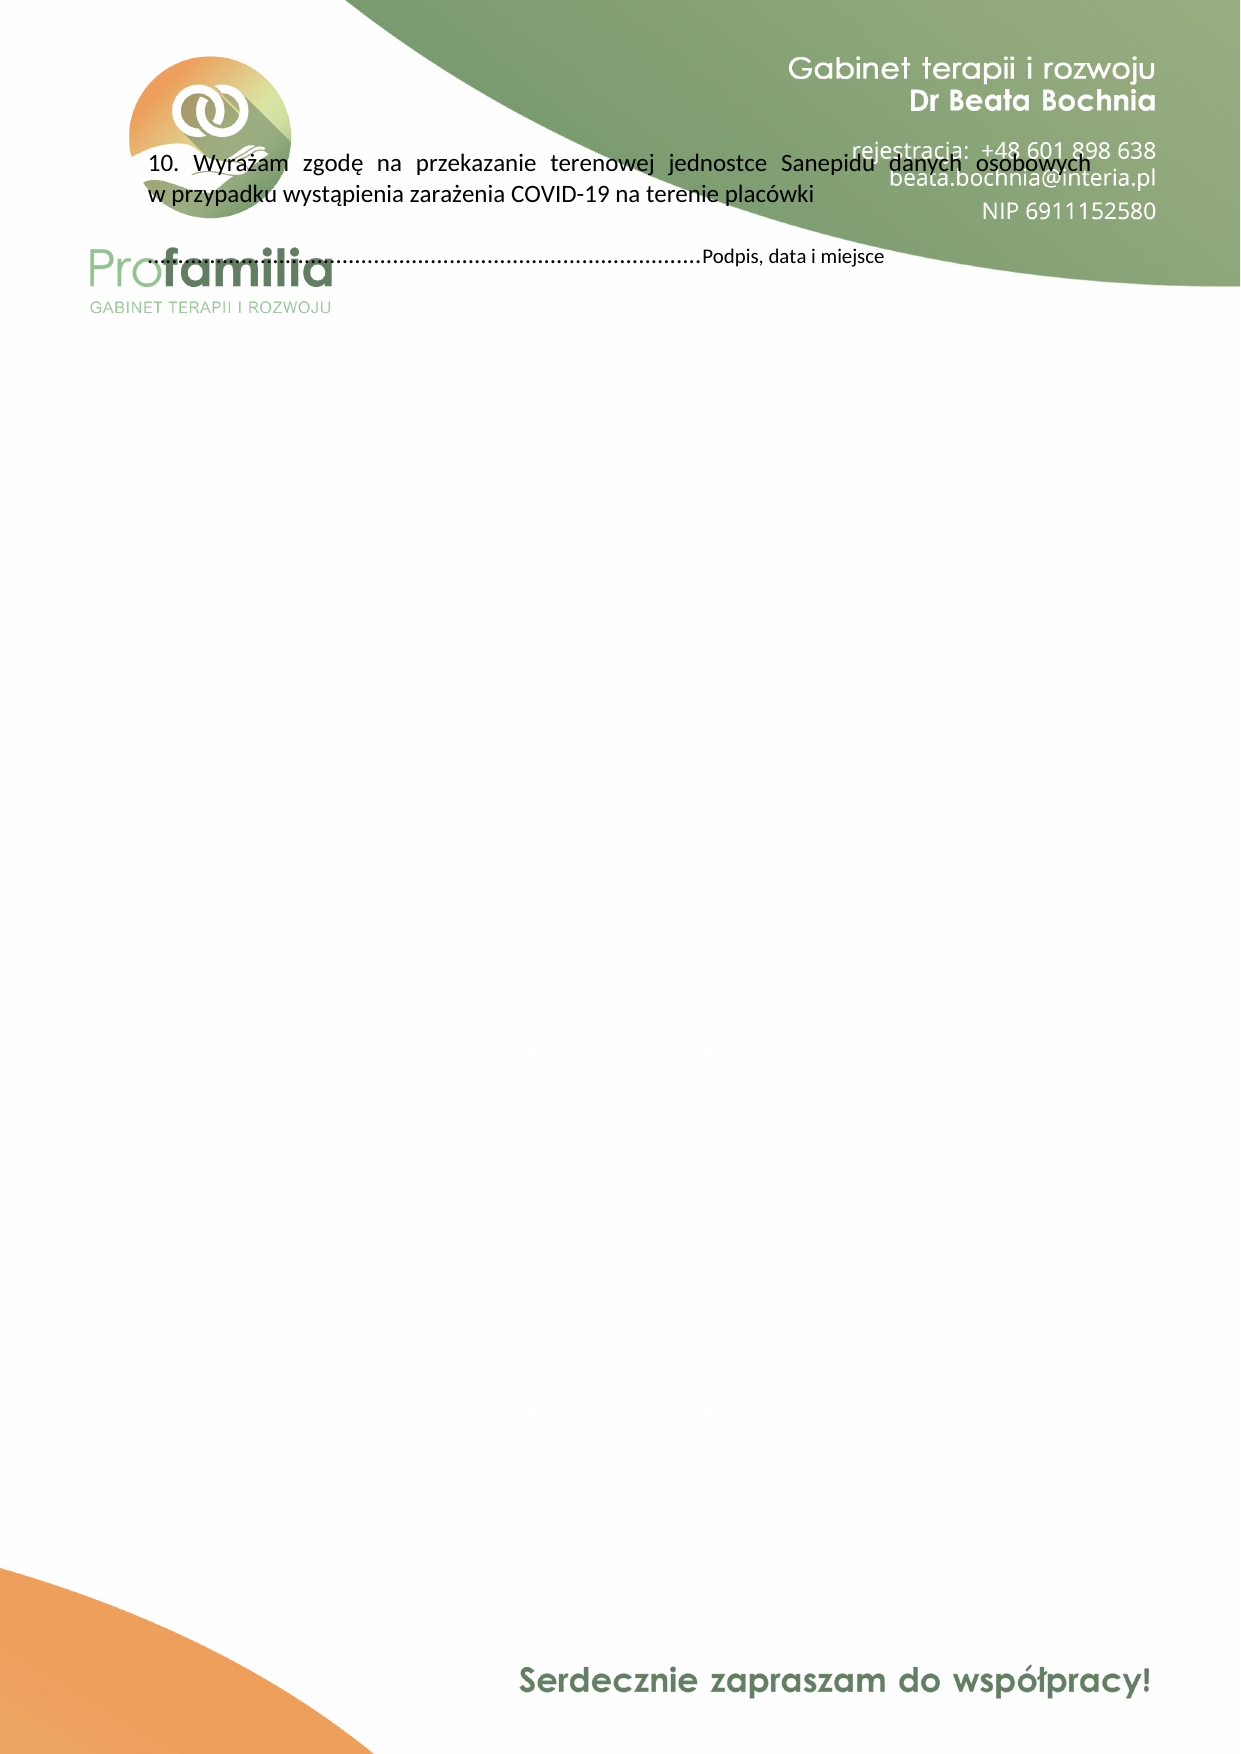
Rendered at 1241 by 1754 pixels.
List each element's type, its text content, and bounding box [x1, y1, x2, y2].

text ….....................................................................................Podpis, data i miejsce [148, 239, 1093, 270]
picture [0, 0, 1241, 1754]
text 10. Wyrażam zgodę na przekazanie terenowej jednostce Sanepidu danych osobowych w przypadku wystąpienia zarażenia COVID-19 na terenie placówki [148, 148, 1093, 209]
